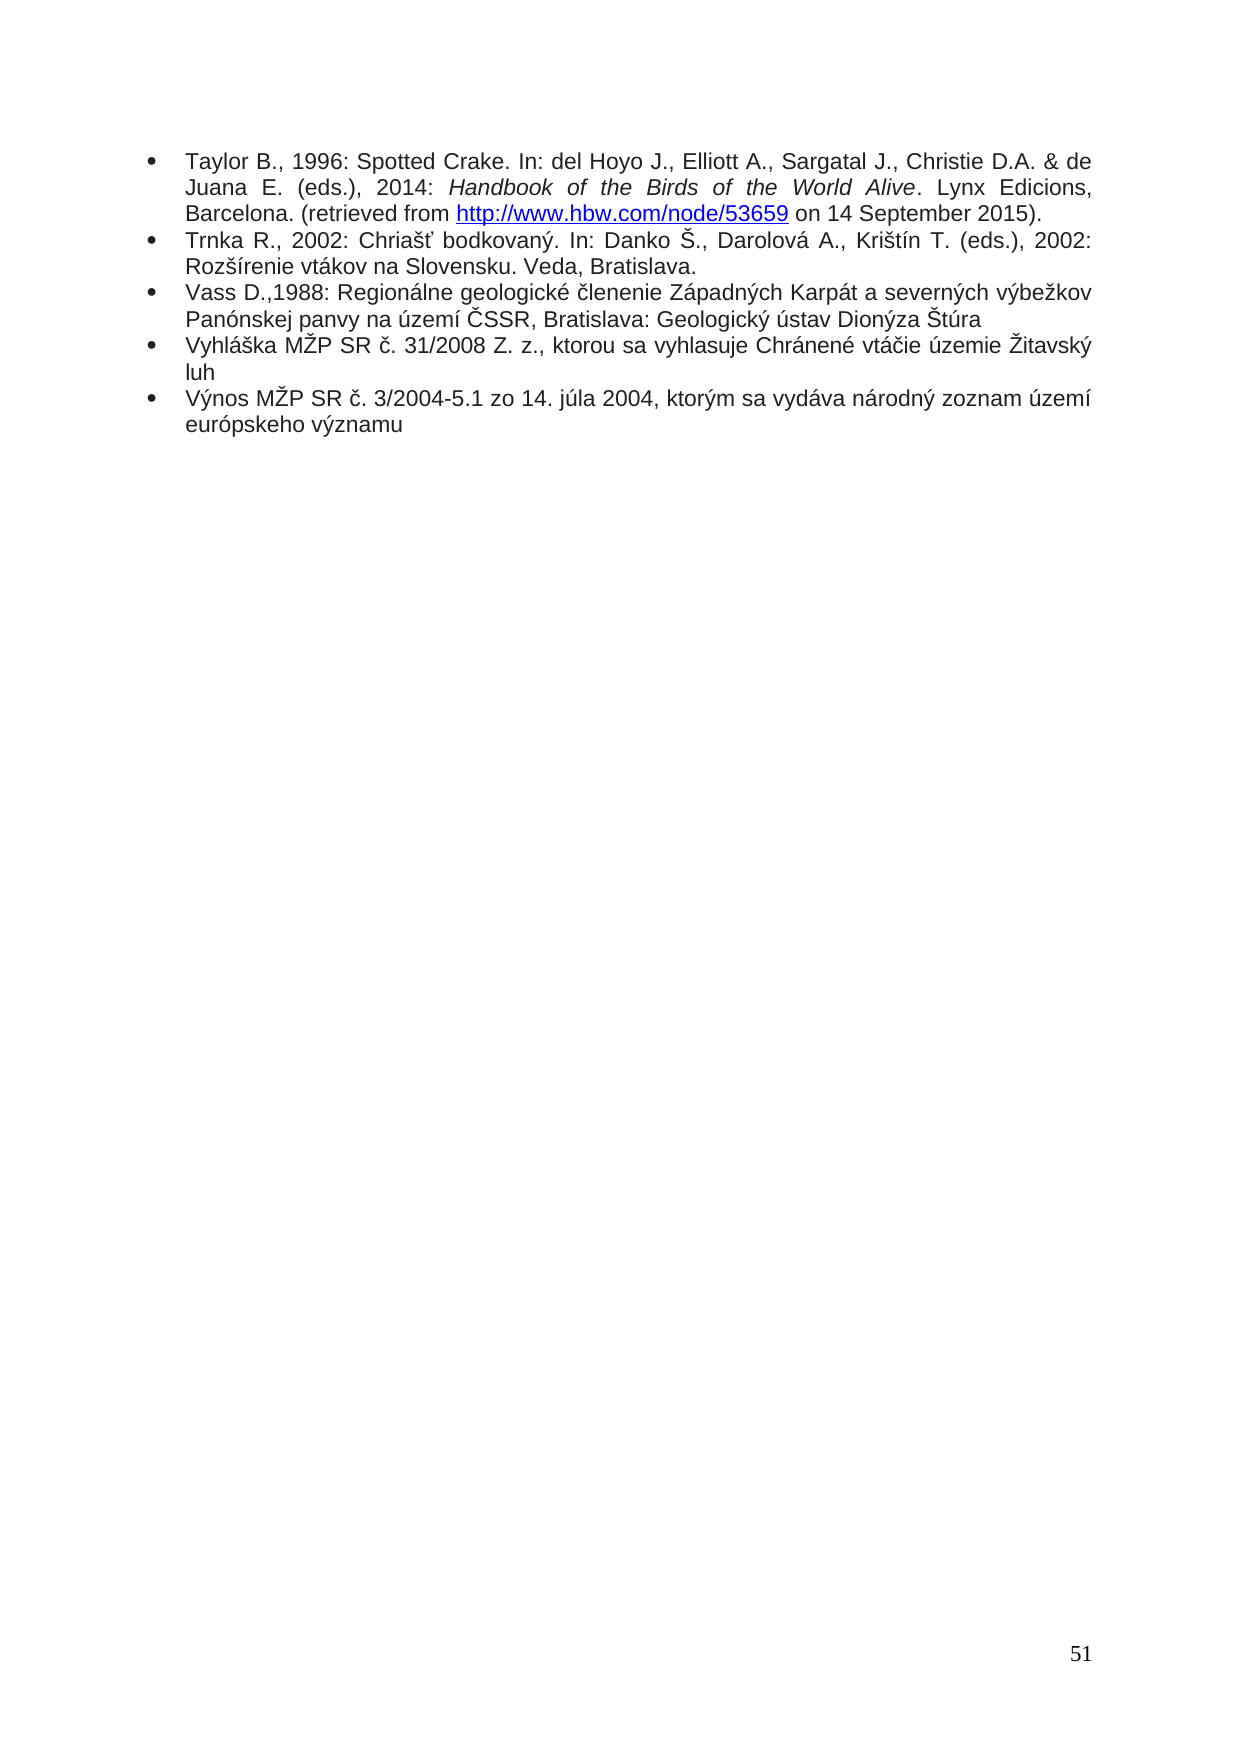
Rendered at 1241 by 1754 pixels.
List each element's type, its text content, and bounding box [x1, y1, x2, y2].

list Vass D.,1988: Regionálne geologické členenie Západných Karpát a severných výbežkov Panónskej panvy na území ČSSR, Bratislava: Geologický ústav Dionýza Štúra [148, 279, 1093, 332]
list Taylor B., 1996: Spotted Crake. In: del Hoyo J., Elliott A., Sargatal J., Christie D.A. & de Juana E. (eds.), 2014: Handbook of the Birds of the World Alive. Lynx Edicions, Barcelona. (retrieved from http://www.hbw.com/node/53659 on 14 September 2015). [148, 148, 1093, 227]
list Trnka R., 2002: Chriašť bodkovaný. In: Danko Š., Darolová A., Krištín T. (eds.), 2002: Rozšírenie vtákov na Slovensku. Veda, Bratislava. [148, 227, 1093, 279]
list Vyhláška MŽP SR č. 31/2008 Z. z., ktorou sa vyhlasuje Chránené vtáčie územie Žitavský luh [148, 332, 1093, 385]
list Výnos MŽP SR č. 3/2004-5.1 zo 14. júla 2004, ktorým sa vydáva národný zoznam území európskeho významu [148, 385, 1093, 437]
